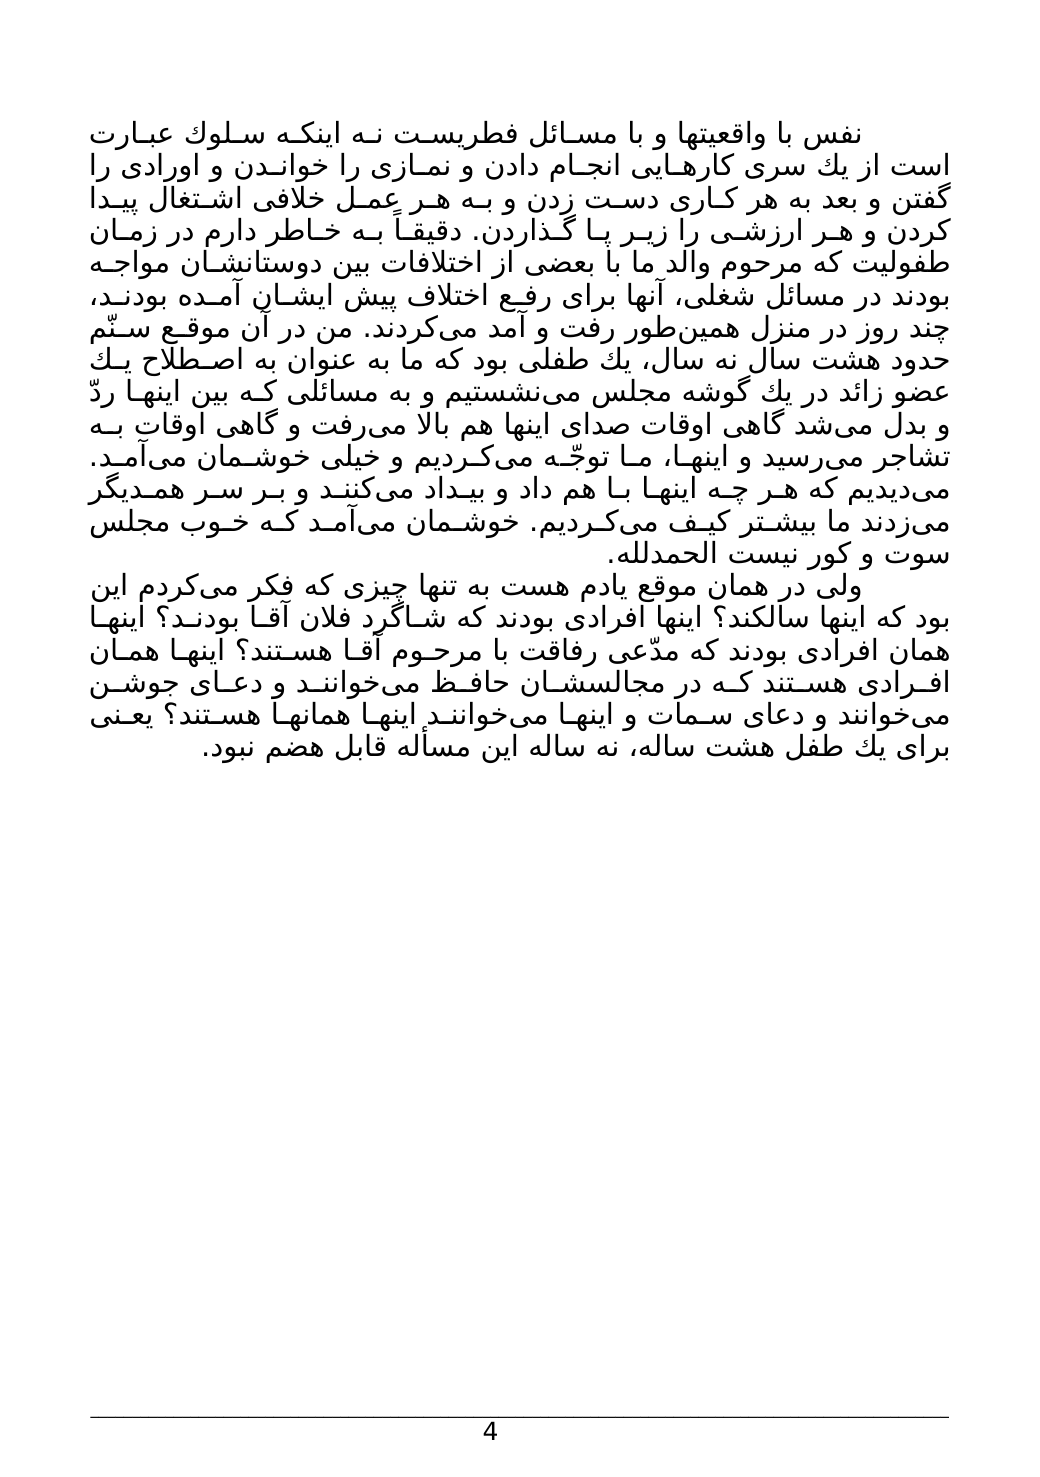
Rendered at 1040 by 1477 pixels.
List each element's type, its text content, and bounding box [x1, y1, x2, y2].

text ولی در همان موقع یادم هست به تنها چیزی كه فكر می‌كردم این بود كه اینها سالكند؟ اینها افرادی بودند كه شاگرد فلان آقا بودند؟ اینها همان افرادی بودند كه مدّعی رفاقت با مرحوم آقا هستند؟ اینها همان افرادی هستند كه در مجالسشان حافظ می‌خوانند و دعای جوشن می‌خوانند و دعای سمات و اینها می‌خوانند اینها همانها هستند؟ یعنی برای یك طفل هشت ساله، نه ساله این مسأله قابل هضم نبود. [89, 570, 951, 764]
text نفس با واقعیتها و با مسائل فطریست نه اینكه سلوك عبارت است از یك سری كارهایی انجام دادن و نمازی را خواندن و اورادی را گفتن و بعد به هر كاری دست زدن و به هر عمل خلافی اشتغال پیدا كردن و هر ارزشی را زیر پا گذاردن. دقیقاً به خاطر دارم در زمان طفولیت كه مرحوم والد ما با بعضی از اختلافات بین دوستانشان مواجه بودند در مسائل شغلی، آنها برای رفع اختلاف پیش ایشان آمده بودند، چند روز در منزل همین‌طور رفت و آمد می‌كردند. من در آن موقع سنّم حدود هشت سال نه سال، یك طفلی بود كه ما به عنوان به اصطلاح یك عضو زائد در یك گوشه مجلس می‌نشستیم و به مسائلی كه بین اینها ردّ و بدل می‌شد گاهی اوقات صدای اینها هم بالا می‌رفت و گاهی اوقات به تشاجر می‌رسید و اینها، ما توجّه می‌كردیم و خیلی خوشمان می‌آمد. می‌دیدیم كه هر چه اینها با هم داد و بیداد می‌كنند و بر سر همدیگر می‌زدند ما بیشتر كیف می‌كردیم. خوشمان می‌آمد كه خوب مجلس سوت و كور نیست الحمدلله. [89, 118, 951, 570]
